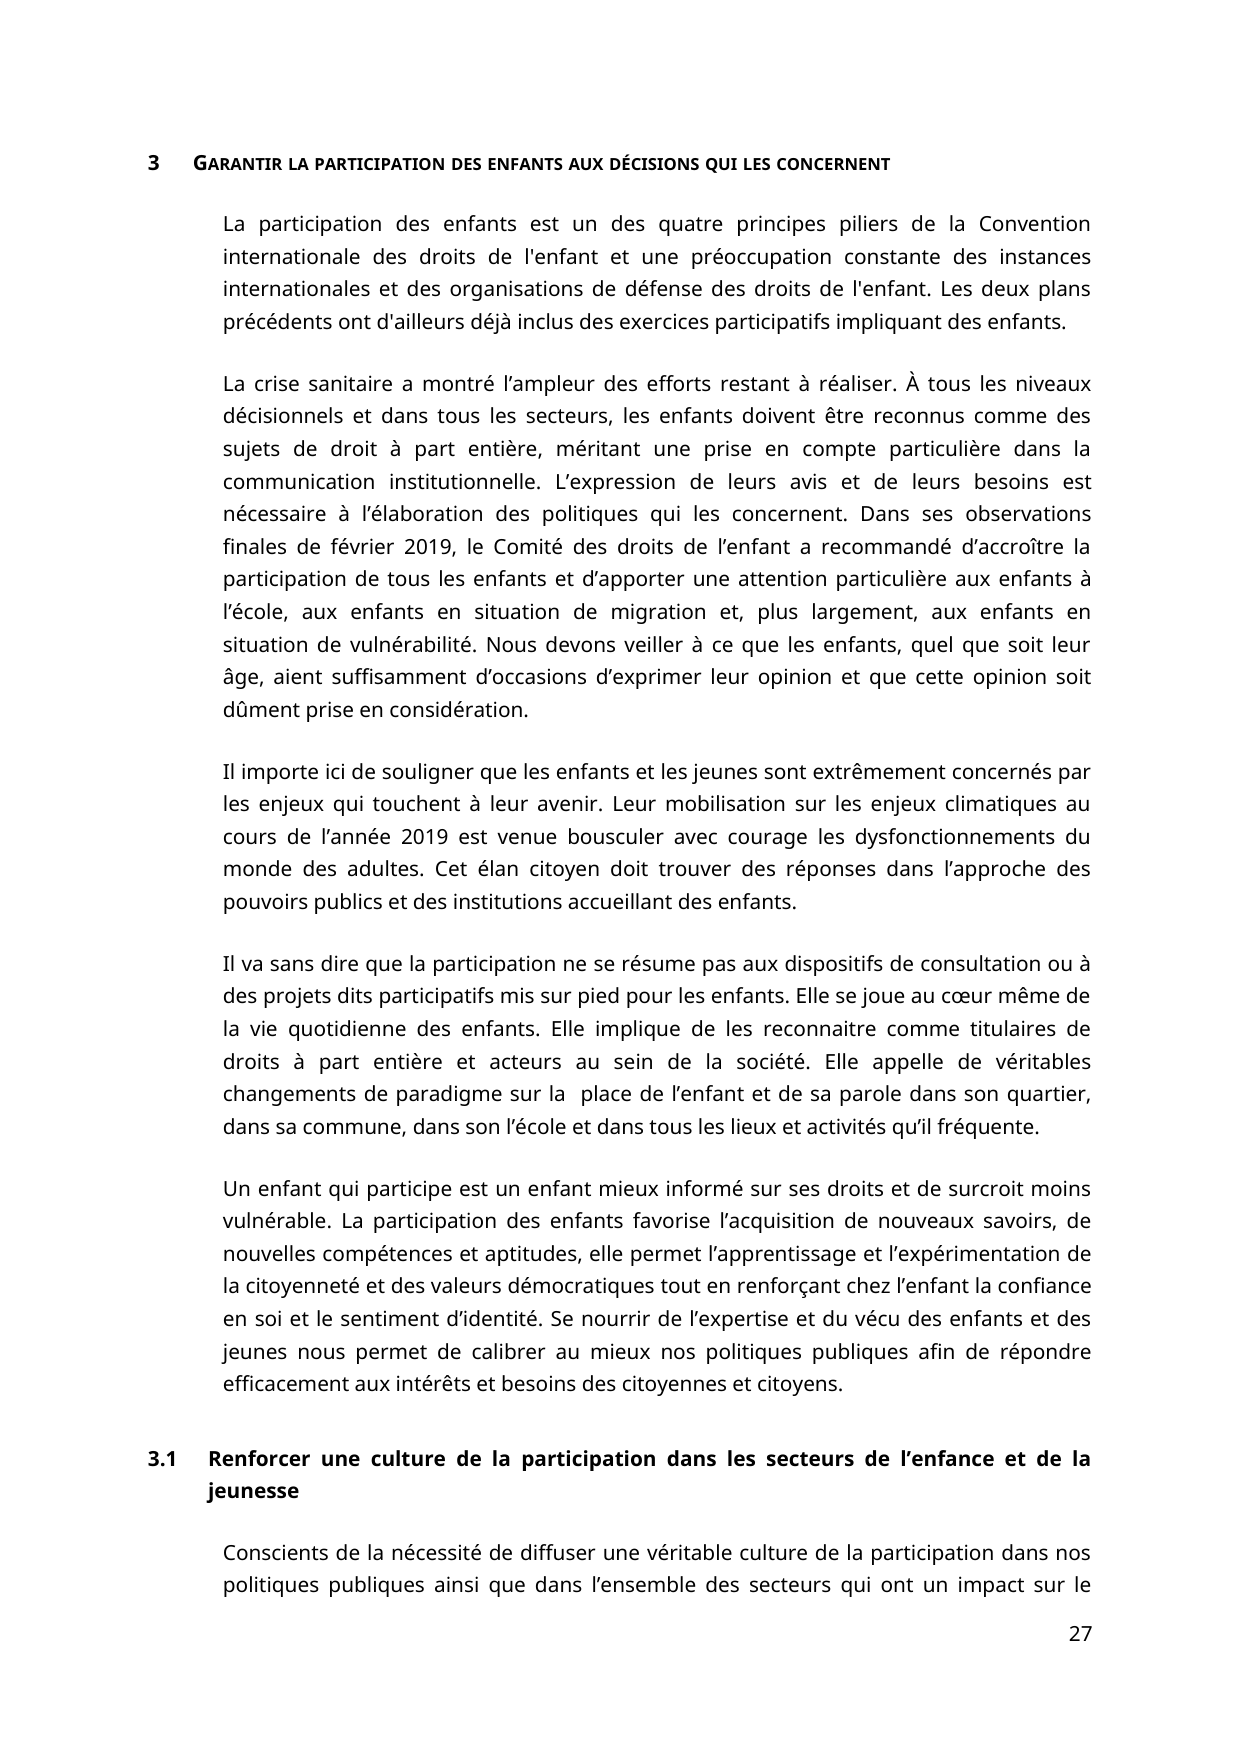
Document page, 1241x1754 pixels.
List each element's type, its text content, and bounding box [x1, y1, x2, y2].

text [223, 1538, 1093, 1599]
text La crise sanitaire a montré l’ampleur des efforts restant à réaliser. À tous les niveaux décisionnels et dans tous les secteurs, les enfants doivent être reconnus comme des sujets de droit à part entière, méritant une prise en compte particulière dans la communication institutionnelle. L’expression de leurs avis et de leurs besoins est nécessaire à l’élaboration des politiques qui les concernent. Dans ses observations finales de février 2019, le Comité des droits de l’enfant a recommandé d’accroître la participation de tous les enfants et d’apporter une attention particulière aux enfants à l’école, aux enfants en situation de migration et, plus largement, aux enfants en situation de vulnérabilité. Nous devons veiller à ce que les enfants, quel que soit leur âge, aient suffisamment d’occasions d’exprimer leur opinion et que cette opinion soit dûment prise en considération. [223, 369, 1093, 723]
text La participation des enfants est un des quatre principes piliers de la Convention internationale des droits de l'enfant et une préoccupation constante des instances internationales et des organisations de défense des droits de l'enfant. Les deux plans précédents ont d'ailleurs déjà inclus des exercices participatifs impliquant des enfants. [223, 209, 1093, 336]
text Un enfant qui participe est un enfant mieux informé sur ses droits et de surcroit moins vulnérable. La participation des enfants favorise l’acquisition de nouveaux savoirs, de nouvelles compétences et aptitudes, elle permet l’apprentissage et l’expérimentation de la citoyenneté et des valeurs démocratiques tout en renforçant chez l’enfant la confiance en soi et le sentiment d’identité. Se nourrir de l’expertise et du vécu des enfants et des jeunes nous permet de calibrer au mieux nos politiques publiques afin de répondre efficacement aux intérêts et besoins des citoyennes et citoyens. [223, 1174, 1093, 1398]
subtitle Renforcer une culture de la participation dans les secteurs de l’enfance et de la jeunesse [148, 1444, 1093, 1505]
text Il importe ici de souligner que les enfants et les jeunes sont extrêmement concernés par les enjeux qui touchent à leur avenir. Leur mobilisation sur les enjeux climatiques au cours de l’année 2019 est venue bousculer avec courage les dysfonctionnements du monde des adultes. Cet élan citoyen doit trouver des réponses dans l’approche des pouvoirs publics et des institutions accueillant des enfants. [223, 757, 1093, 916]
subtitle Garantir la participation des enfants aux décisions qui les concernent [148, 148, 1093, 176]
text Il va sans dire que la participation ne se résume pas aux dispositifs de consultation ou à des projets dits participatifs mis sur pied pour les enfants. Elle se joue au cœur même de la vie quotidienne des enfants. Elle implique de les reconnaitre comme titulaires de droits à part entière et acteurs au sein de la société. Elle appelle de véritables changements de paradigme sur la place de l’enfant et de sa parole dans son quartier, dans sa commune, dans son l’école et dans tous les lieux et activités qu’il fréquente. [223, 949, 1093, 1140]
